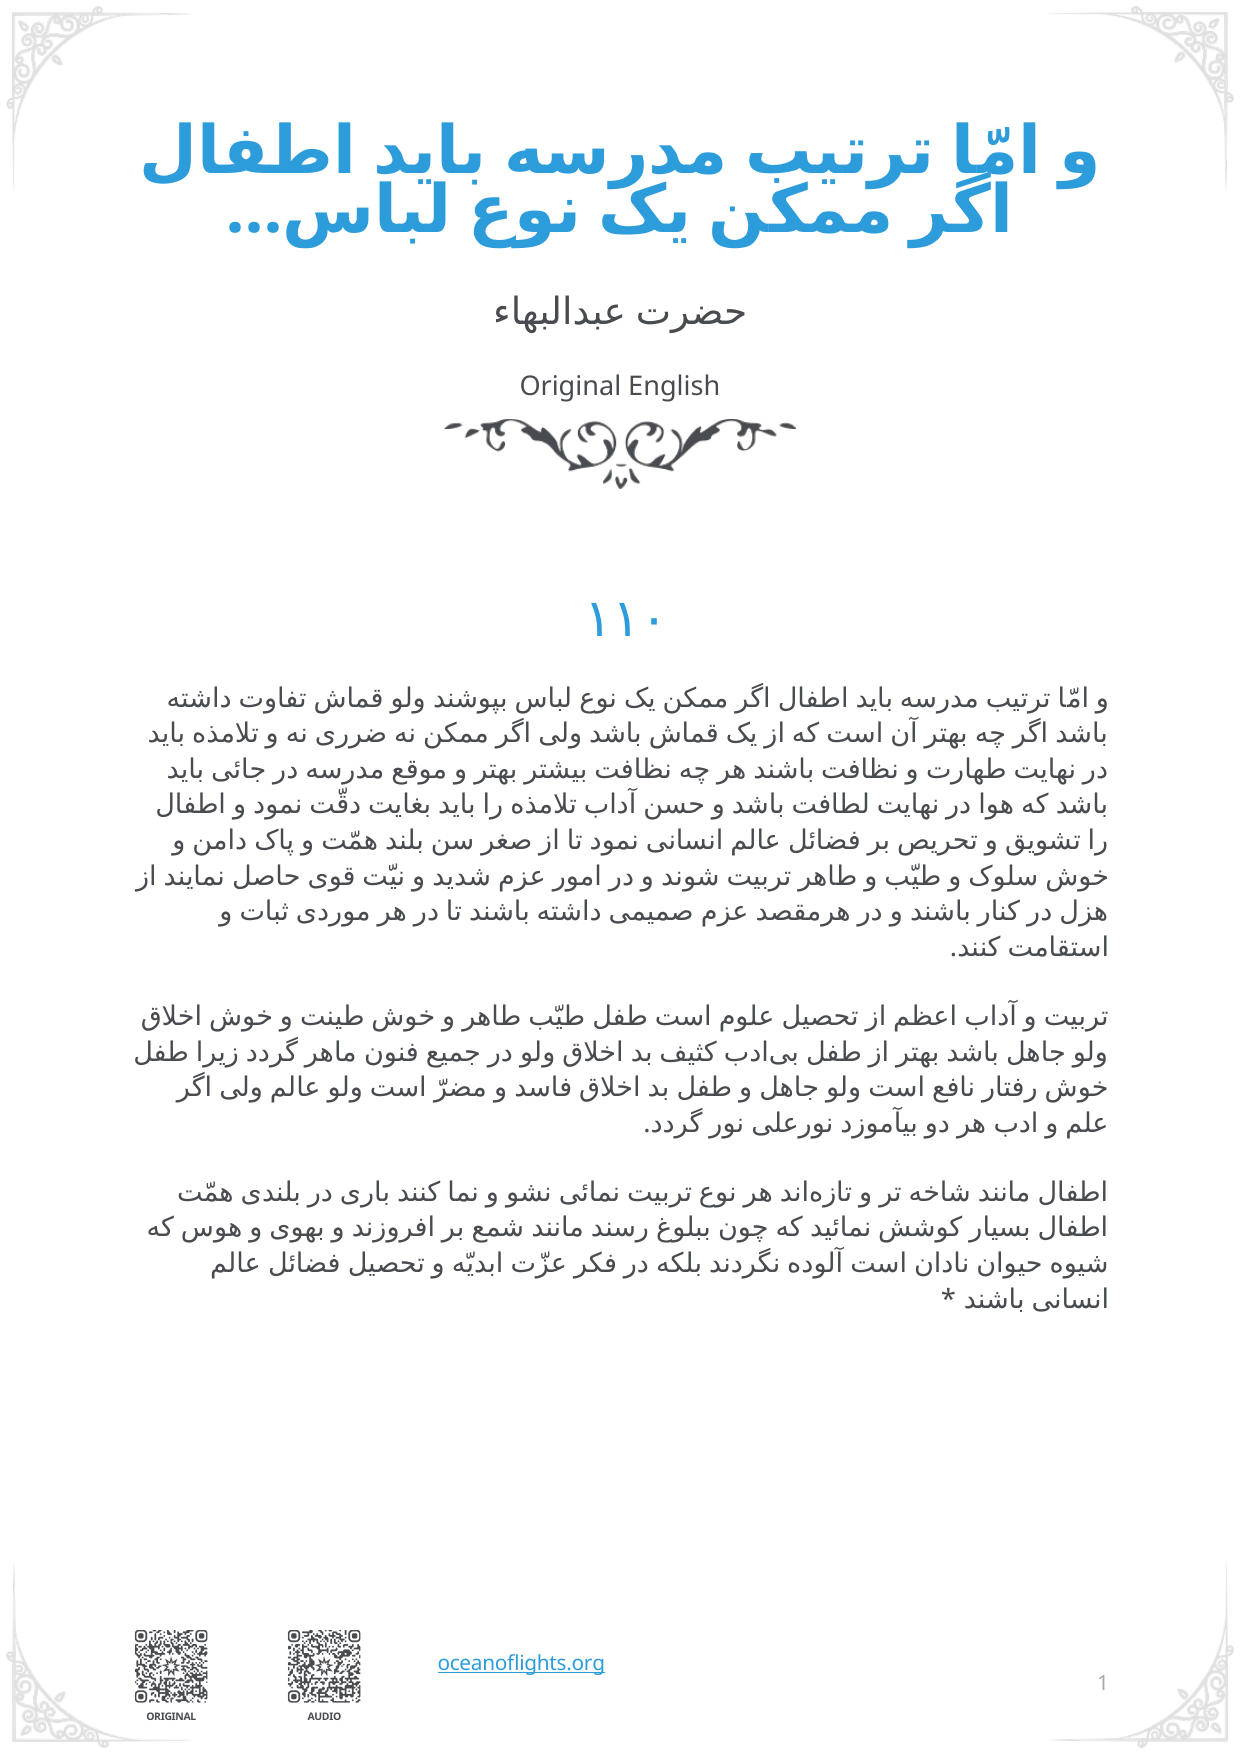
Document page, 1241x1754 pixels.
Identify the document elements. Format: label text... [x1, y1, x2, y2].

text تربيت و آداب اعظم از تحصيل علوم است طفل طيّب طاهر و خوش طينت و خوش اخلاق ولو جاهل باشد بهتر از طفل بی‌ادب کثيف بد اخلاق ولو در جميع فنون ماهر گردد زيرا طفل خوش رفتار نافع است ولو جاهل و طفل بد اخلاق فاسد و مضرّ است ولو عالم ولی اگر علم و ادب هر دو بيآموزد نورعلی نور گردد. [131, 1001, 1109, 1143]
title و امّا ترتيب مدرسه بايد اطفال اگر ممکن يک نوع لباس… [131, 117, 1109, 259]
text Original English [131, 366, 1109, 403]
text اطفال مانند شاخه تر و تازه‌اند هر نوع تربيت نمائی نشو و نما کنند باری در بلندی همّت اطفال بسيار کوشش نمائيد که چون ببلوغ رسند مانند شمع بر افروزند و بهوی و هوس که شيوه حيوان نادان است آلوده نگردند بلکه در فکر عزّت ابديّه و تحصيل فضائل عالم انسانی باشند * [131, 1177, 1109, 1319]
picture [444, 419, 797, 489]
text حضرت عبدالبهاء [131, 293, 1109, 333]
picture [1046, 6, 1234, 194]
subtitle ١١٠ [131, 584, 1109, 649]
picture [287, 1630, 361, 1703]
text و امّا ترتيب مدرسه بايد اطفال اگر ممکن يک نوع لباس بپوشند ولو قماش تفاوت داشته باشد اگر چه بهتر آن است که از يک قماش باشد ولی اگر ممکن نه ضرری نه و تلامذه بايد در نهايت طهارت و نظافت باشند هر چه نظافت بيشتر بهتر و موقع مدرسه در جائی بايد باشد که هوا در نهايت لطافت باشد و حسن آداب تلامذه را بايد بغايت دقّت نمود و اطفال را تشويق و تحريص بر فضائل عالم انسانی نمود تا از صغر سن بلند همّت و پاک دامن و خوش سلوک و طيّب و طاهر تربيت شوند و در امور عزم شديد و نيّت قوی حاصل نمايند از هزل در کنار باشند و در هرمقصد عزم صميمی داشته باشند تا در هر موردی ثبات و استقامت کنند. [131, 683, 1109, 967]
picture [6, 1560, 208, 1748]
picture [1046, 1560, 1234, 1748]
picture [6, 6, 194, 194]
